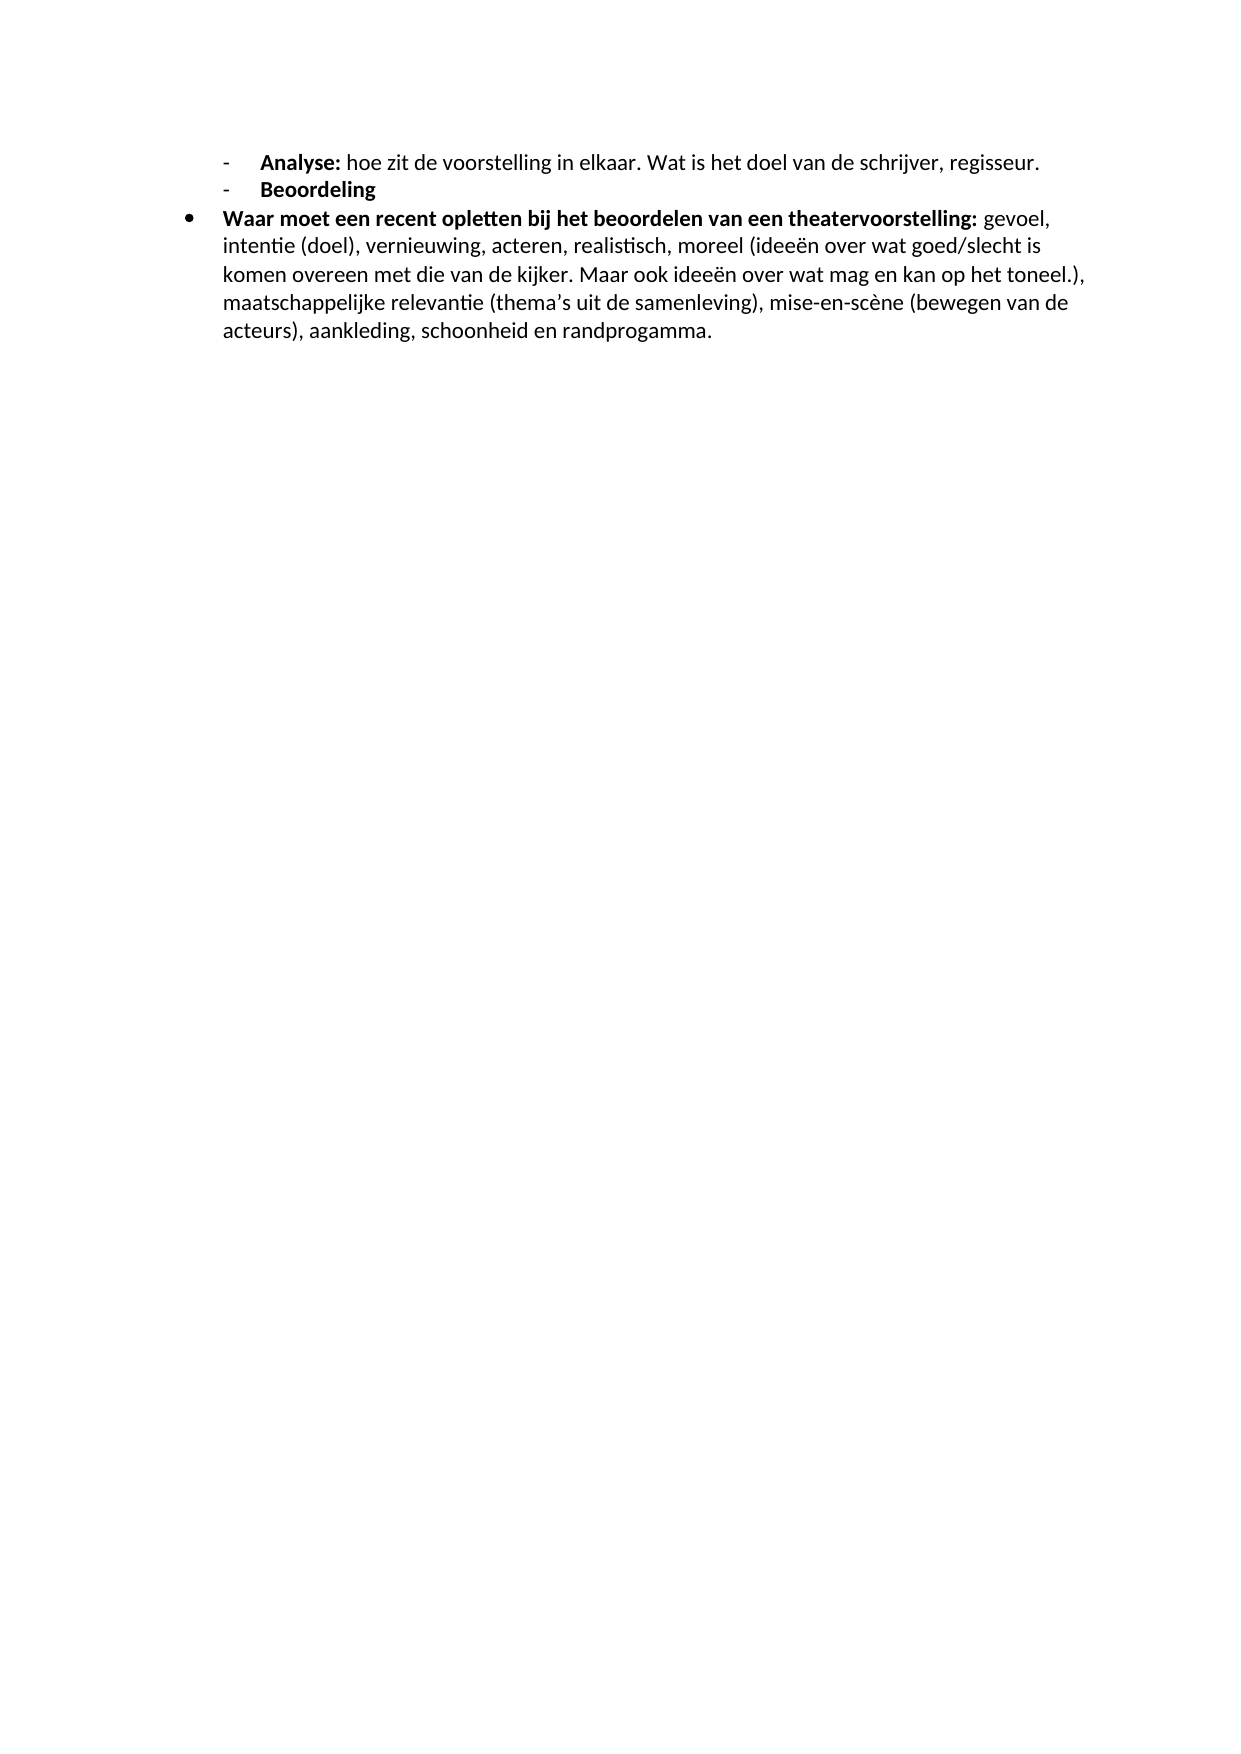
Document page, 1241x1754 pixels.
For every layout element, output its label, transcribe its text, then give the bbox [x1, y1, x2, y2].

list Analyse: hoe zit de voorstelling in elkaar. Wat is het doel van de schrijver, regisseur. [223, 148, 1093, 176]
list Beoordeling [223, 176, 1093, 204]
list Waar moet een recent opletten bij het beoordelen van een theatervoorstelling: gevoel, intentie (doel), vernieuwing, acteren, realistisch, moreel (ideeën over wat goed/slecht is komen overeen met die van de kijker. Maar ook ideeën over wat mag en kan op het toneel.), maatschappelijke relevantie (thema’s uit de samenleving), mise-en-scène (bewegen van de acteurs), aankleding, schoonheid en randprogamma. [185, 204, 1093, 344]
